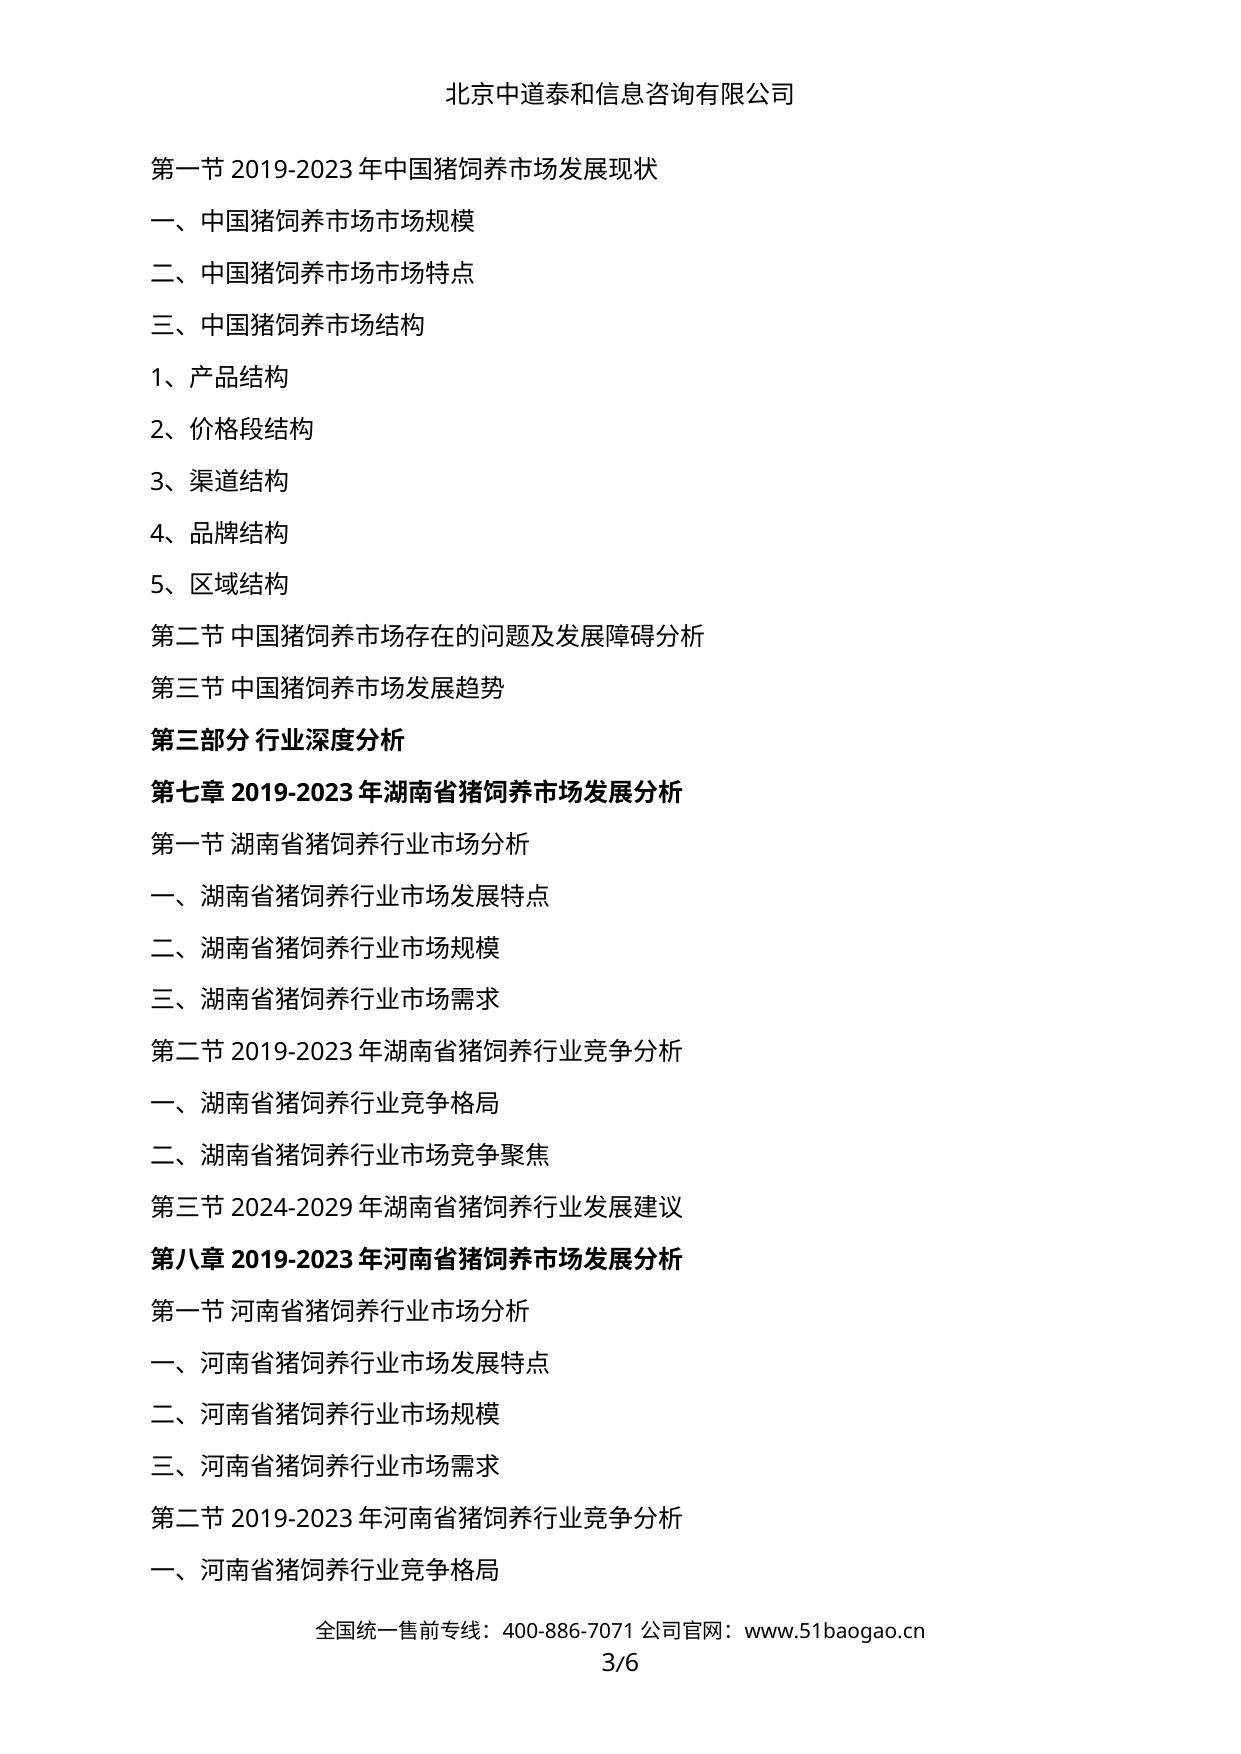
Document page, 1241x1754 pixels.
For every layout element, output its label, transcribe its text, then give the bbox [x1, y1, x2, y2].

text 一、湖南省猪饲养行业市场发展特点 [150, 876, 1090, 912]
text 第一节 河南省猪饲养行业市场分析 [150, 1291, 1090, 1327]
text 二、湖南省猪饲养行业市场规模 [150, 928, 1090, 964]
text 第二节 2019-2023年湖南省猪饲养行业竞争分析 [150, 1032, 1090, 1068]
text 第二节 中国猪饲养市场存在的问题及发展障碍分析 [150, 617, 1090, 653]
text 5、区域结构 [150, 565, 1090, 601]
text 3、渠道结构 [150, 461, 1090, 497]
text 一、中国猪饲养市场市场规模 [150, 202, 1090, 238]
text 二、湖南省猪饲养行业市场竞争聚焦 [150, 1136, 1090, 1172]
text 三、河南省猪饲养行业市场需求 [150, 1447, 1090, 1483]
text 第三节 2024-2029年湖南省猪饲养行业发展建议 [150, 1187, 1090, 1224]
text 2、价格段结构 [150, 409, 1090, 446]
text 一、河南省猪饲养行业市场发展特点 [150, 1343, 1090, 1379]
text 第二节 2019-2023年河南省猪饲养行业竞争分析 [150, 1499, 1090, 1535]
text 第三部分 行业深度分析 [150, 721, 1090, 757]
text 第一节 湖南省猪饲养行业市场分析 [150, 824, 1090, 861]
text 第一节 2019-2023年中国猪饲养市场发展现状 [150, 150, 1090, 186]
text 二、河南省猪饲养行业市场规模 [150, 1395, 1090, 1431]
text 第八章 2019-2023年河南省猪饲养市场发展分析 [150, 1239, 1090, 1276]
text 二、中国猪饲养市场市场特点 [150, 254, 1090, 290]
text 一、河南省猪饲养行业竞争格局 [150, 1551, 1090, 1587]
text 三、中国猪饲养市场结构 [150, 306, 1090, 342]
text 第三节 中国猪饲养市场发展趋势 [150, 669, 1090, 705]
text 4、品牌结构 [150, 513, 1090, 549]
text 第七章 2019-2023年湖南省猪饲养市场发展分析 [150, 772, 1090, 809]
text 1、产品结构 [150, 357, 1090, 394]
text 一、湖南省猪饲养行业竞争格局 [150, 1084, 1090, 1120]
text 三、湖南省猪饲养行业市场需求 [150, 980, 1090, 1016]
